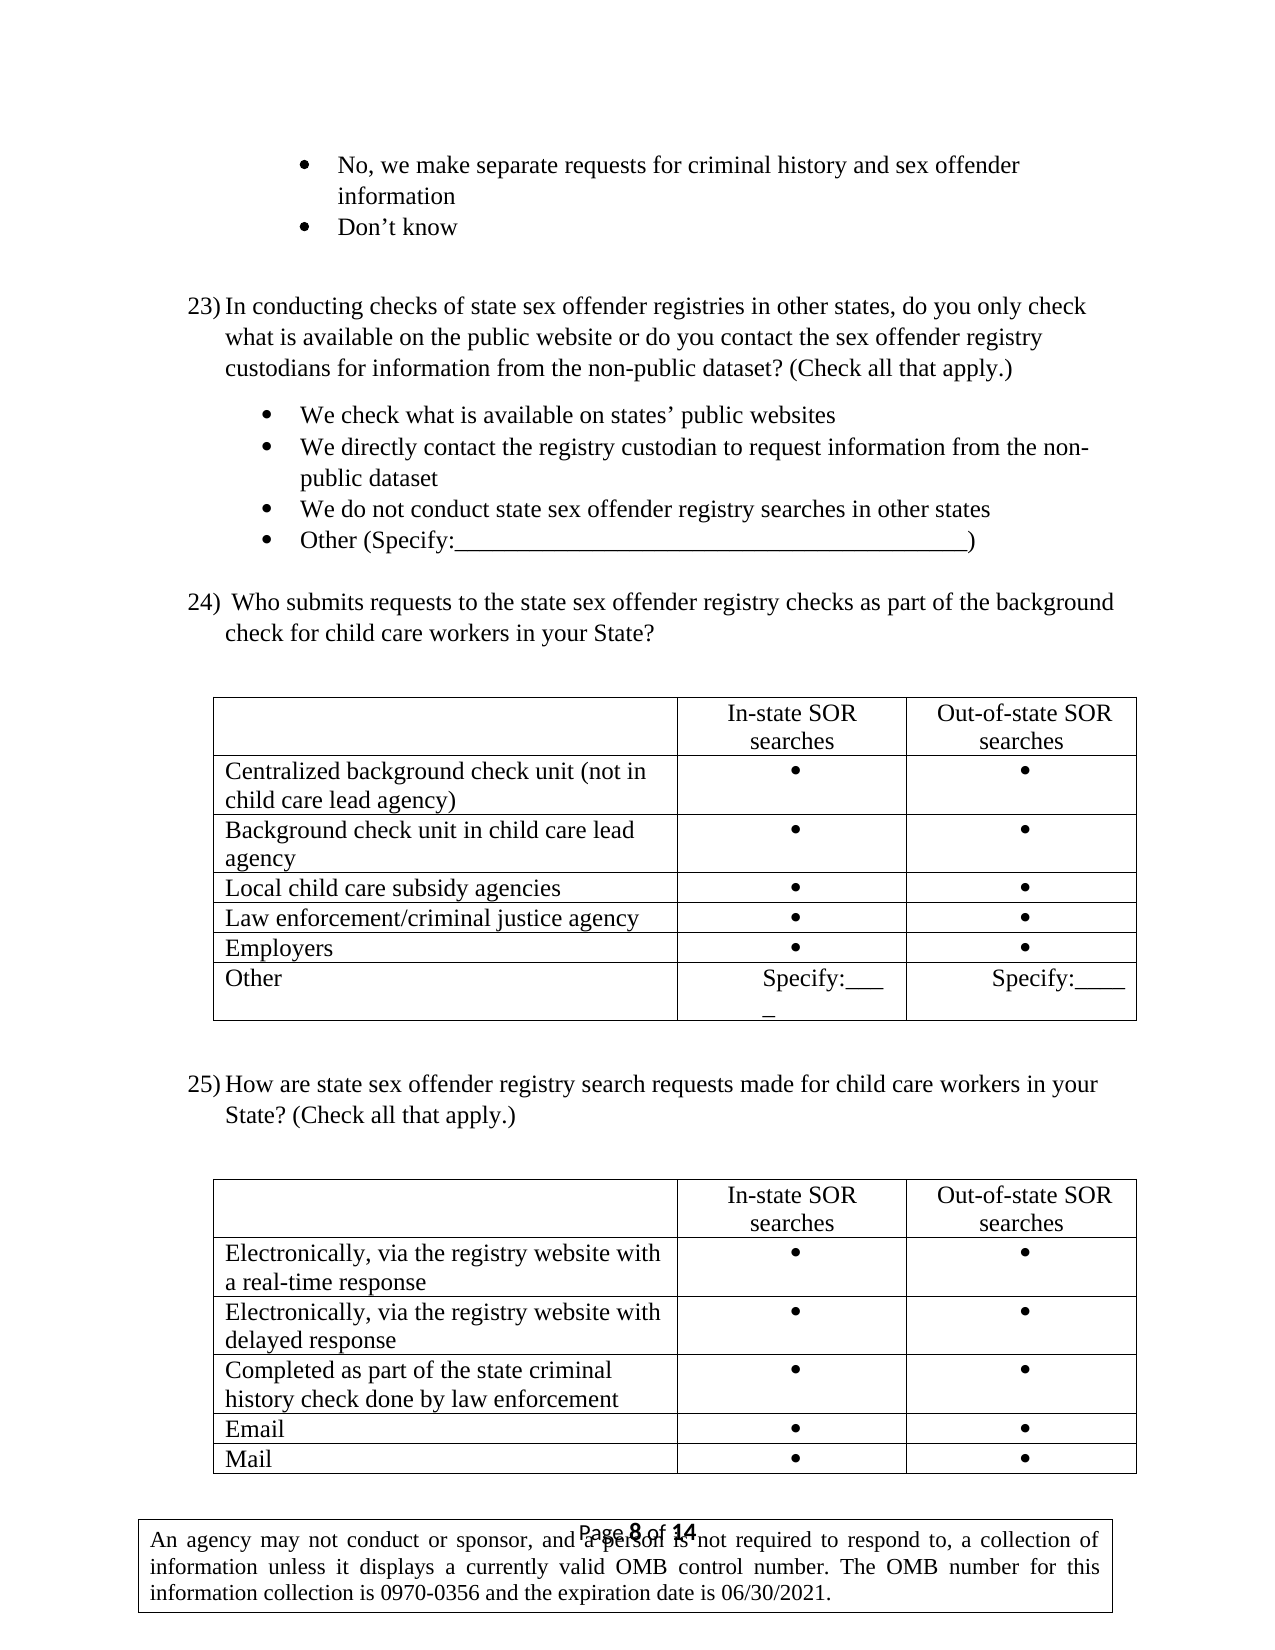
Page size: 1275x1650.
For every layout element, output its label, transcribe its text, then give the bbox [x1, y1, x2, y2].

table_cell [678, 873, 906, 902]
list Don’t know [300, 212, 1125, 241]
table_cell [907, 873, 1136, 902]
table_cell [907, 1355, 1136, 1413]
table_cell Mail [214, 1444, 677, 1472]
table_cell [907, 1444, 1136, 1472]
list We directly contact the registry custodian to request information from the non-public dataset [262, 432, 1125, 491]
table_cell Completed as part of the state criminal history check done by law enforcement [214, 1355, 677, 1413]
table_cell [678, 1414, 906, 1443]
table_cell [907, 756, 1136, 814]
table_cell Employers [214, 933, 677, 962]
list We check what is available on states’ public websites [262, 401, 1125, 429]
table_cell [907, 1238, 1136, 1296]
table_cell Electronically, via the registry website with a real-time response [214, 1238, 677, 1296]
table_cell [907, 1297, 1136, 1354]
table_cell Law enforcement/criminal justice agency [214, 903, 677, 932]
table_cell [678, 1238, 906, 1296]
table_cell Centralized background check unit (not in child care lead agency) [214, 756, 677, 814]
table_header In-state SOR searches [678, 1180, 906, 1237]
table_header [214, 698, 677, 755]
list We do not conduct state sex offender registry searches in other states [262, 494, 1125, 522]
table_cell Electronically, via the registry website with delayed response [214, 1297, 677, 1354]
table_cell Background check unit in child care lead agency [214, 815, 677, 872]
text 23) In conducting checks of state sex offender registries in other states, do you only check what is available on the public website or do you contact the sex offender registry custodians for information from the non-public dataset? (Check all that apply.) [187, 291, 1125, 382]
table_cell Other [214, 963, 677, 1020]
table_cell [907, 933, 1136, 962]
table_cell [678, 1297, 906, 1354]
table_header [214, 1180, 677, 1237]
table_cell [678, 1355, 906, 1413]
table_cell [678, 1444, 906, 1472]
table_cell Specify:____ [907, 963, 1136, 1020]
table_header Out-of-state SOR searches [907, 698, 1136, 755]
table_header In-state SOR searches [678, 698, 906, 755]
table_cell Email [214, 1414, 677, 1443]
table_cell [678, 756, 906, 814]
table_header Out-of-state SOR searches [907, 1180, 1136, 1237]
list Other (Specify:_________________________________________) [262, 525, 1125, 553]
table_cell [678, 815, 906, 872]
table_cell Local child care subsidy agencies [214, 873, 677, 902]
table_cell [678, 903, 906, 932]
table_cell [907, 815, 1136, 872]
table_cell Specify:____ [678, 963, 906, 1020]
list No, we make separate requests for criminal history and sex offender information [300, 150, 1125, 210]
list 25) How are state sex offender registry search requests made for child care workers in your State? (Check all that apply.) [187, 1069, 1125, 1129]
table_cell [678, 933, 906, 962]
table_cell [907, 903, 1136, 932]
list 24) Who submits requests to the state sex offender registry checks as part of the background check for child care workers in your State? [187, 587, 1125, 647]
table_cell [907, 1414, 1136, 1443]
